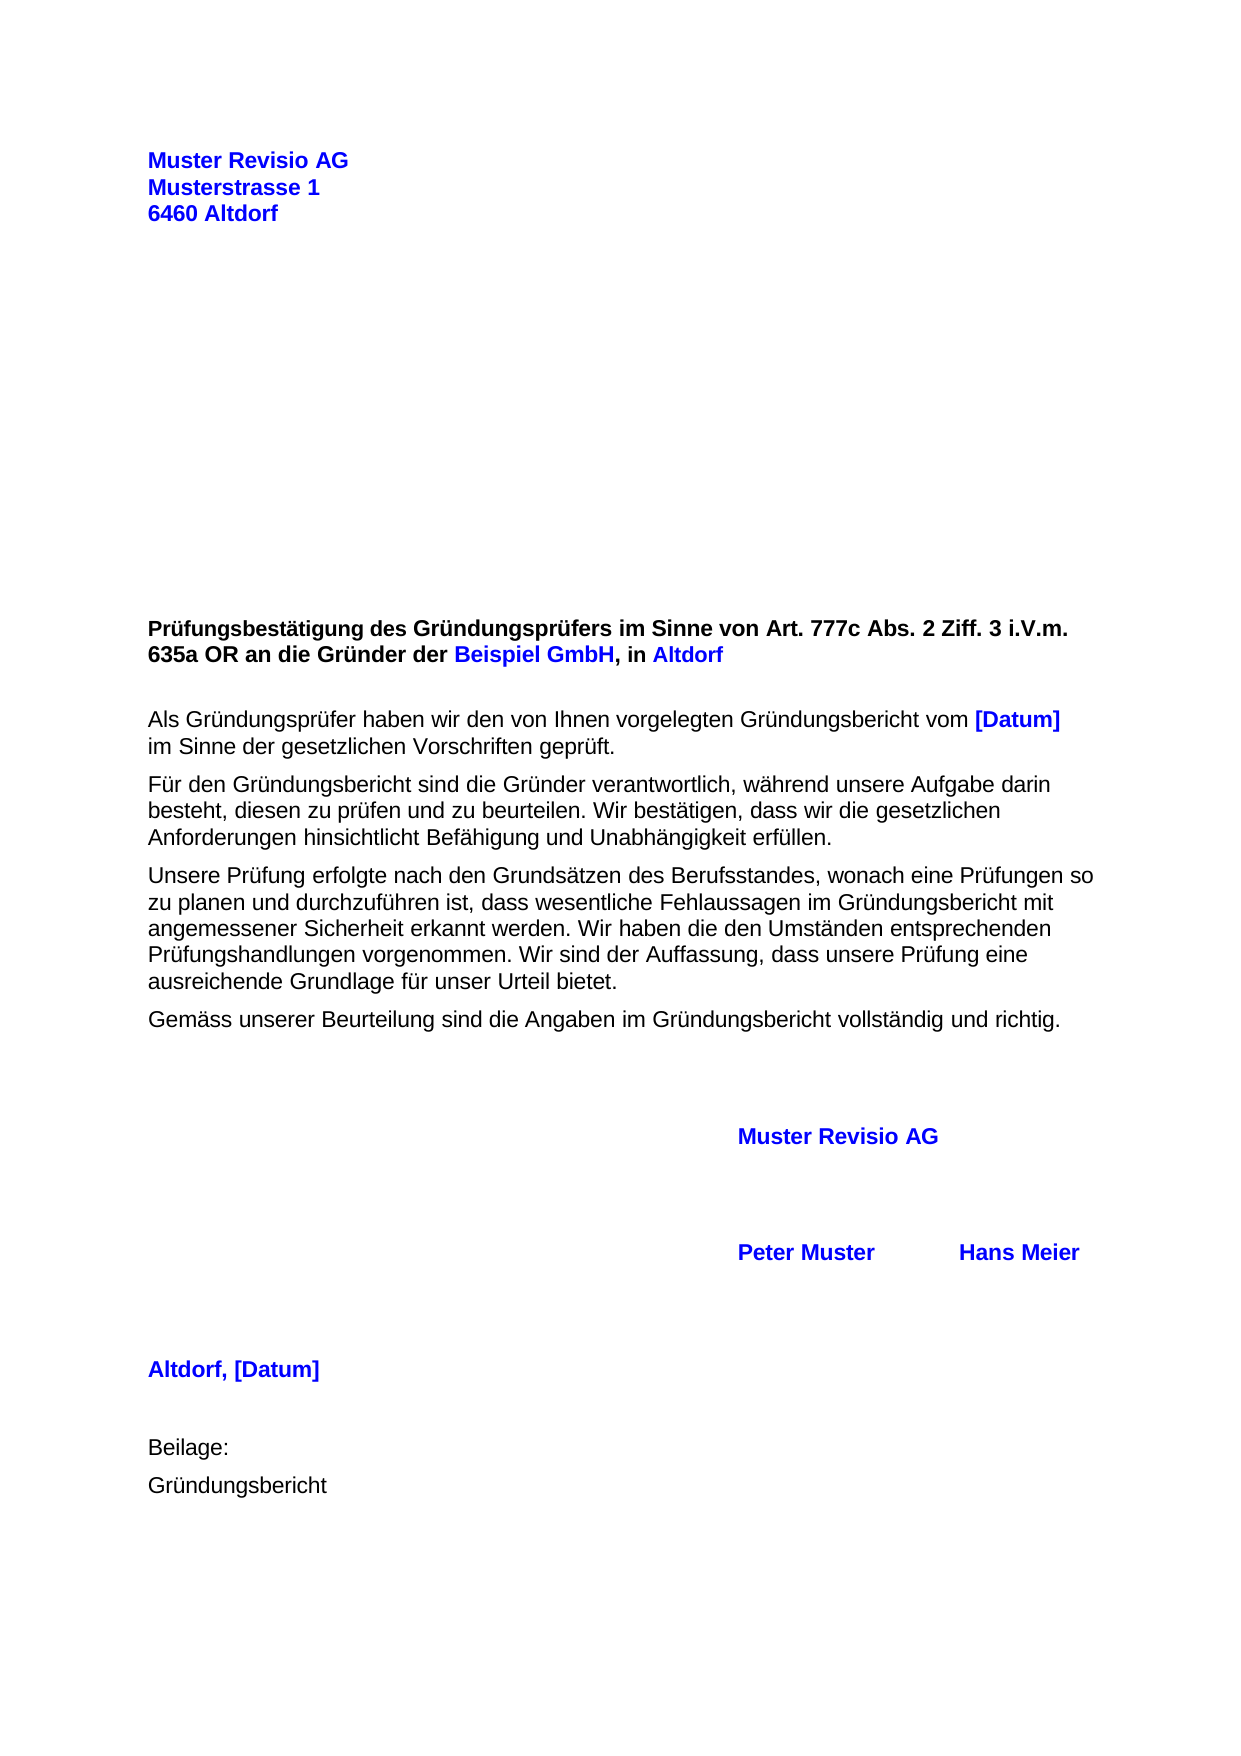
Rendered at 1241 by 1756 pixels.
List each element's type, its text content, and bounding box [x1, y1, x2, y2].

text Gemäss unserer Beurteilung sind die Angaben im Gründungsbericht vollständig und richtig. [148, 1006, 1113, 1033]
text Als Gründungsprüfer haben wir den von Ihnen vorgelegten Gründungsbericht vom [Datum] [148, 706, 1113, 733]
text Für den Gründungsbericht sind die Gründer verantwortlich, während unsere Aufgabe darin besteht, diesen zu prüfen und zu beurteilen. Wir bestätigen, dass wir die gesetzlichen Anforderungen hinsichtlicht Befähigung und Unabhängigkeit erfüllen. [148, 771, 1113, 850]
text Peter Muster Hans Meier [148, 1239, 1113, 1266]
text Beilage: Gründungsbericht [148, 1434, 329, 1499]
text Unsere Prüfung erfolgte nach den Grundsätzen des Berufsstandes, wonach eine Prüfungen so zu planen und durchzuführen ist, dass wesentliche Fehlaussagen im Gründungsbericht mit angemessener Sicherheit erkannt werden. Wir haben die den Umständen entsprechenden Prüfungshandlungen vorgenommen. Wir sind der Auffassung, dass unsere Prüfung eine ausreichende Grundlage für unser Urteil bietet. [148, 862, 1113, 994]
subtitle Muster Revisio AG Musterstrasse 1 [148, 147, 499, 200]
text Prüfungsbestätigung des Gründungsprüfers im Sinne von Art. 777c Abs. 2 Ziff. 3 i.V.m. 635a OR an die Gründer der Beispiel GmbH, in Altdorf [148, 615, 1113, 667]
text Altdorf, [Datum] [148, 1356, 1113, 1382]
text 6460 Altdorf [148, 200, 1113, 226]
subtitle Muster Revisio AG [738, 1123, 1113, 1149]
text im Sinne der gesetzlichen Vorschriften geprüft. [148, 733, 1113, 759]
